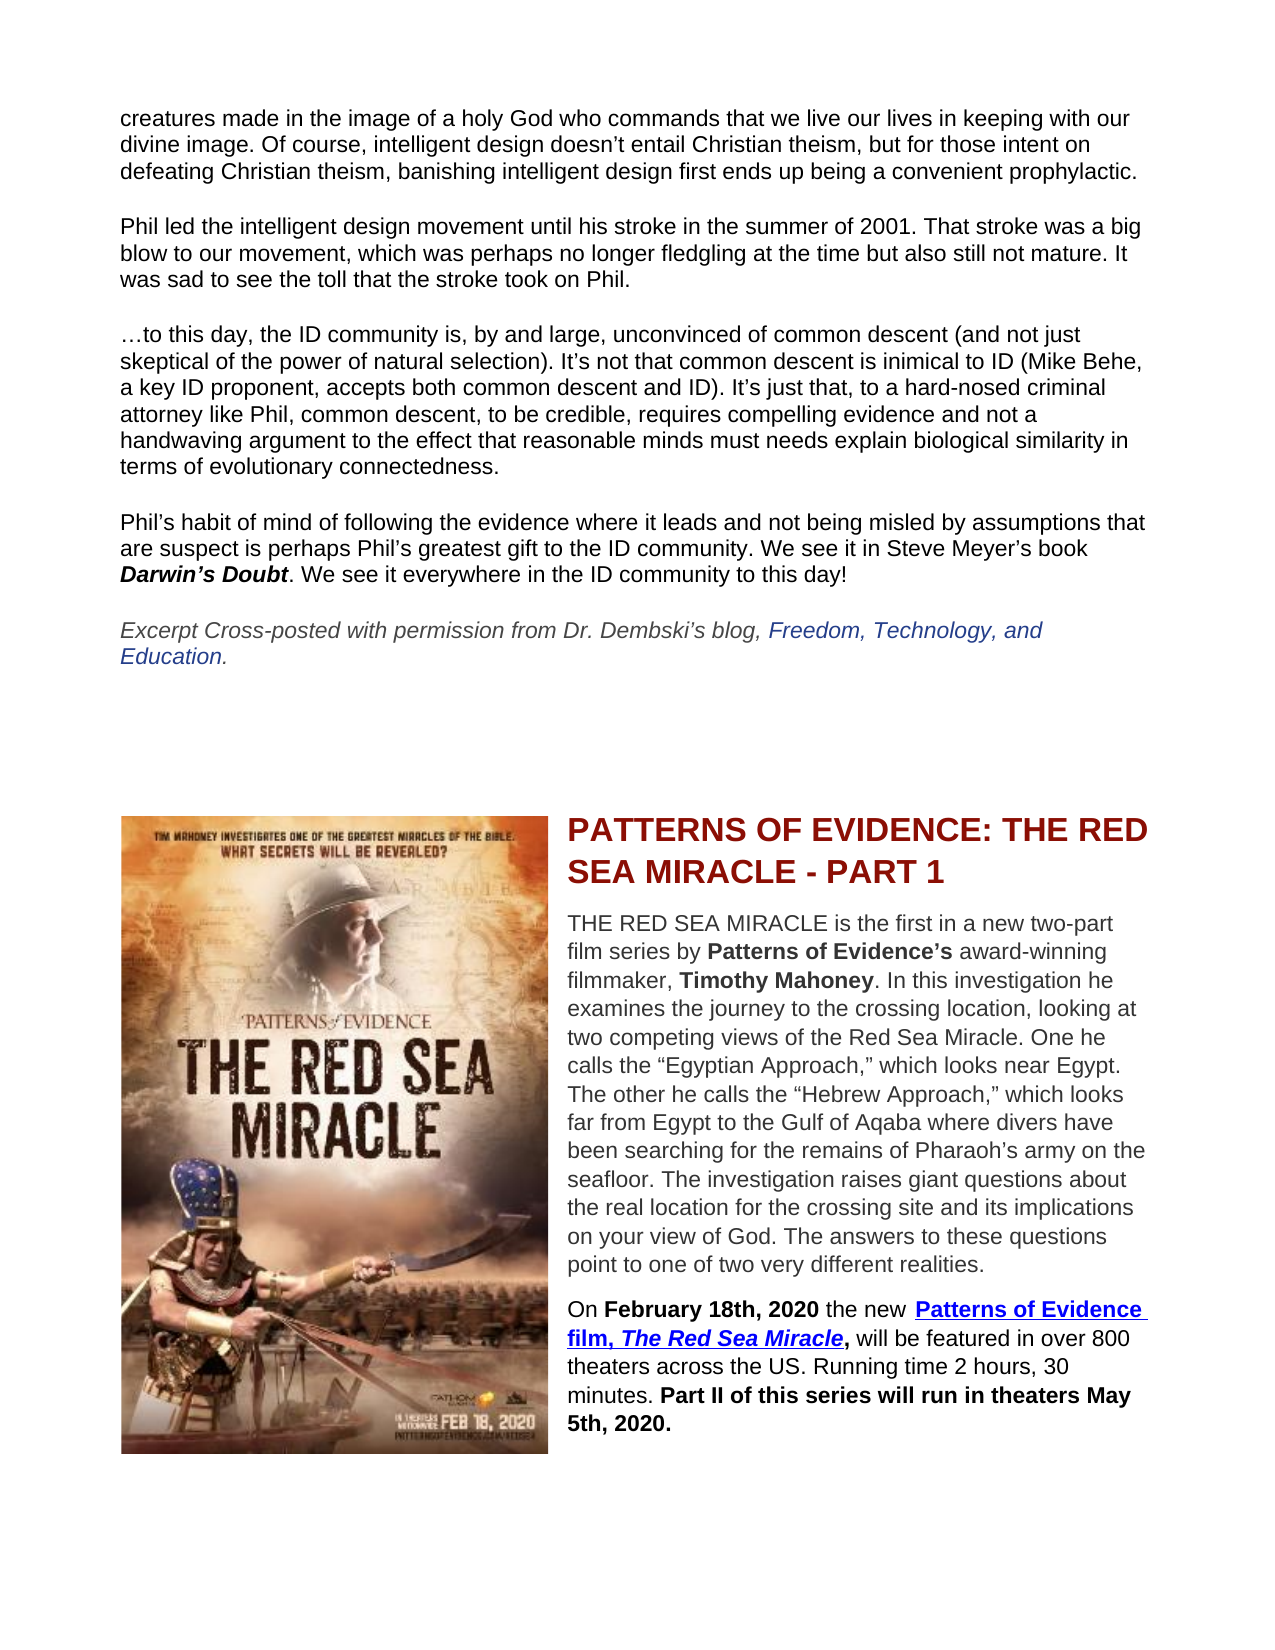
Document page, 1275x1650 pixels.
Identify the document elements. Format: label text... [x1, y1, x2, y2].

text Excerpt Cross-posted with permission from Dr. Dembski’s blog, Freedom, Technology, and Education. [120, 617, 1155, 670]
text Phil led the intelligent design movement until his stroke in the summer of 2001. That stroke was a big blow to our movement, which was perhaps no longer fledgling at the time but also still not mature. It was sad to see the toll that the stroke took on Phil. [120, 213, 1155, 292]
text THE RED SEA MIRACLE is the first in a new two-part film series by Patterns of Evidence’s award-winning filmmaker, Timothy Mahoney. In this investigation he examines the journey to the crossing location, looking at two competing views of the Red Sea Miracle. One he calls the “Egyptian Approach,” which looks near Egypt. The other he calls the “Hebrew Approach,” which looks far from Egypt to the Gulf of Aqaba where divers have been searching for the remains of Pharaoh’s army on the seafloor. The investigation raises giant questions about the real location for the crossing site and its implications on your view of God. The answers to these questions point to one of two very different realities. [547, 910, 1155, 1277]
text …to this day, the ID community is, by and large, unconvinced of common descent (and not just skeptical of the power of natural selection). It’s not that common descent is inimical to ID (Mike Behe, a key ID proponent, accepts both common descent and ID). It’s just that, to a hard-nosed criminal attorney like Phil, common descent, to be credible, requires compelling evidence and not a handwaving argument to the effect that reasonable minds must needs explain biological similarity in terms of evolutionary connectedness. [120, 321, 1155, 479]
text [120, 105, 1155, 184]
picture [120, 816, 547, 1451]
text Patterns of Evidence: The Red Sea Miracle - Part 1 [120, 810, 1155, 890]
text Phil’s habit of mind of following the evidence where it leads and not being misled by assumptions that are suspect is perhaps Phil’s greatest gift to the ID community. We see it in Steve Meyer’s book Darwin’s Doubt. We see it everywhere in the ID community to this day! [120, 509, 1155, 588]
text On February 18th, 2020 the new Patterns of Evidence film, The Red Sea Miracle, will be featured in over 800 theaters across the US. Running time 2 hours, 30 minutes. Part II of this series will run in theaters May 5th, 2020. [547, 1296, 1155, 1436]
